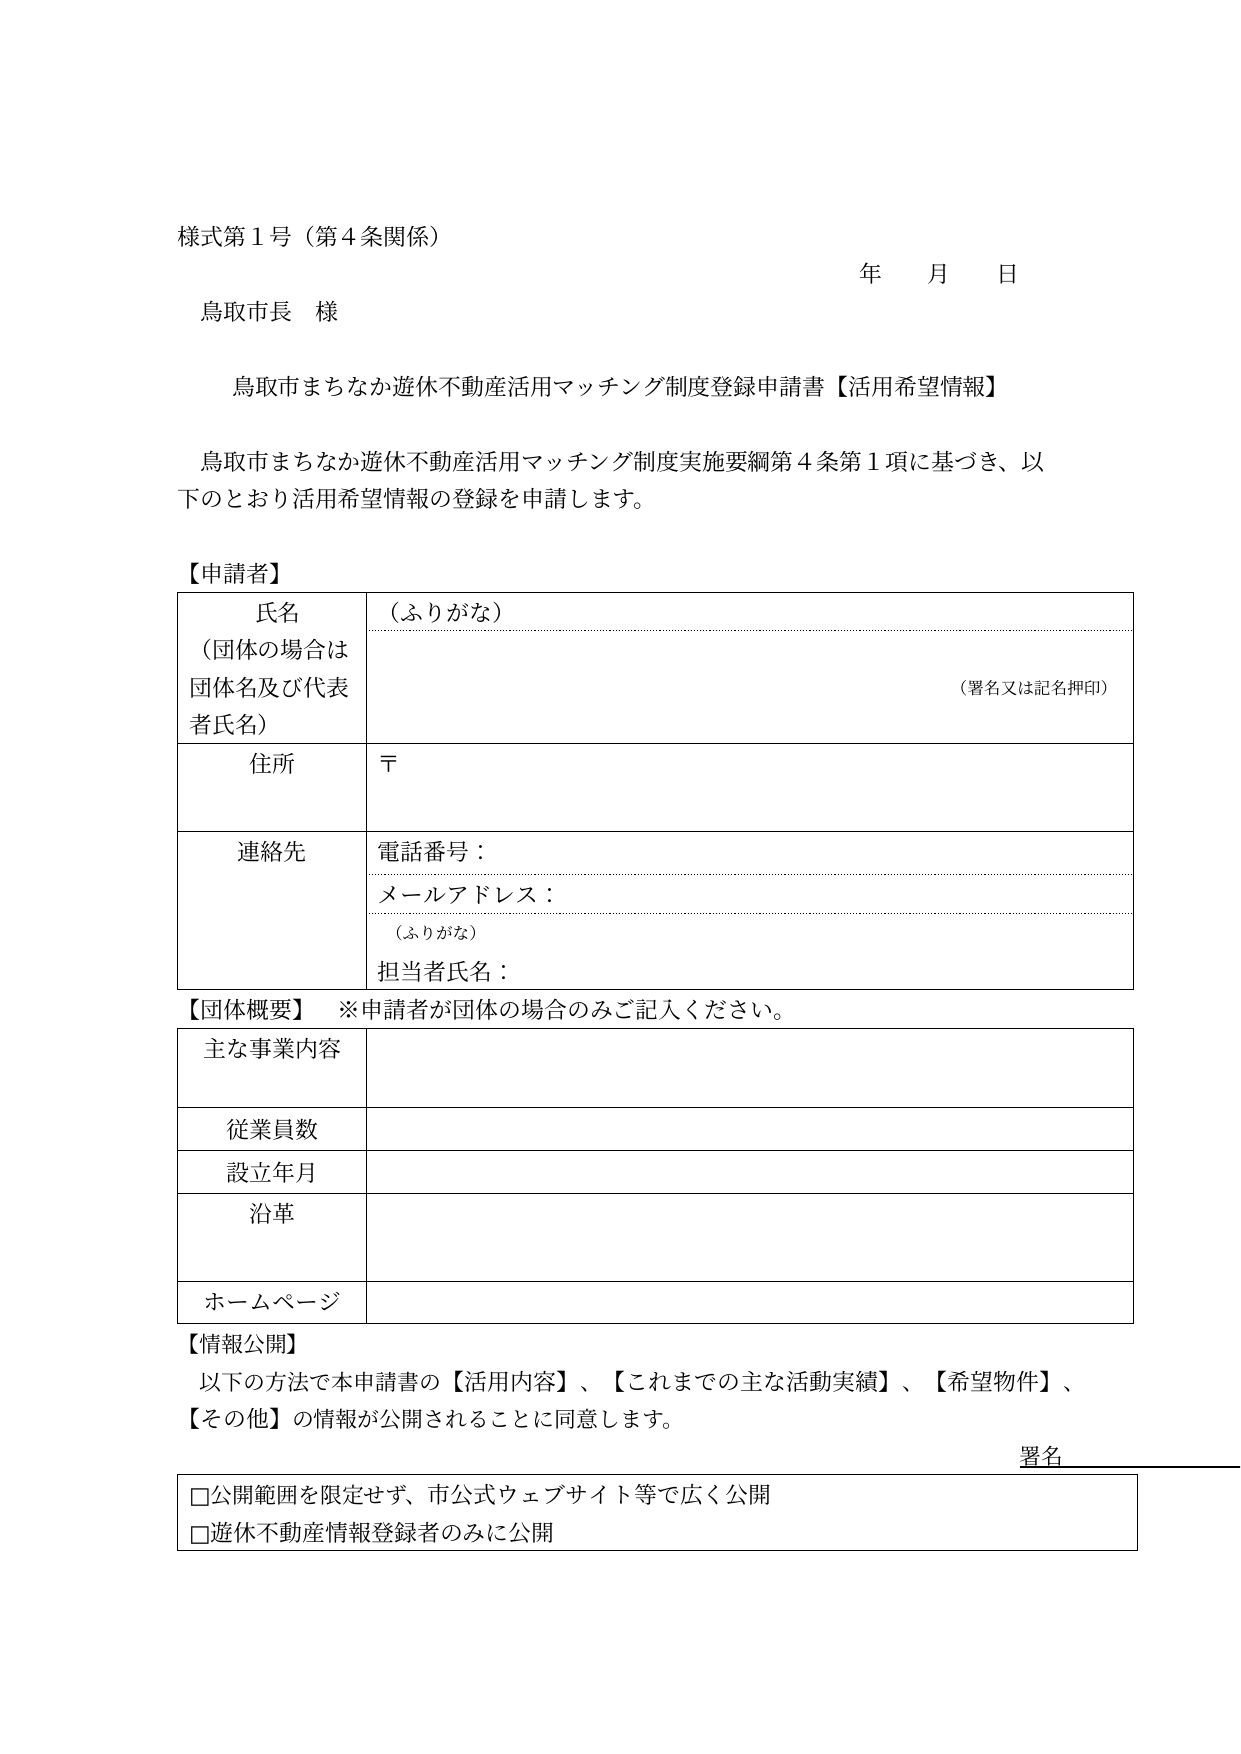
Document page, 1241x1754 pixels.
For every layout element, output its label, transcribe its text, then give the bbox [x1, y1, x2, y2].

table_cell 電話番号： [367, 832, 1133, 874]
table_cell 〒 [367, 744, 1133, 831]
text 【申請者】 [177, 554, 1063, 592]
table_cell [367, 1151, 1133, 1192]
table_header 主な事業内容 [178, 1029, 366, 1107]
table_cell 設立年月 [178, 1151, 366, 1192]
table_cell 連絡先 [178, 832, 366, 989]
table_cell [367, 1282, 1133, 1323]
table_header 氏名 （団体の場合は団体名及び代表者氏名） [178, 593, 366, 743]
text 【団体概要】 ※申請者が団体の場合のみご記入ください。 [177, 990, 1063, 1027]
text 鳥取市まちなか遊休不動産活用マッチング制度実施要綱第４条第１項に基づき、以下のとおり活用希望情報の登録を申請します。 [177, 442, 1063, 517]
table_cell （ふりがな） 担当者氏名： [367, 913, 1133, 989]
table_cell [367, 1108, 1133, 1150]
table_header [367, 1029, 1133, 1107]
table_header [178, 1475, 1137, 1550]
text 年 月 日 [177, 254, 1019, 292]
table_cell メールアドレス： [367, 874, 1133, 913]
table_cell 住所 [178, 744, 366, 831]
text 鳥取市まちなか遊休不動産活用マッチング制度登録申請書【活用希望情報】 [177, 367, 1063, 404]
text 様式第１号（第４条関係） [177, 217, 1063, 254]
table_cell [367, 1194, 1133, 1281]
text 鳥取市長 様 [177, 292, 1063, 329]
table_cell 従業員数 [178, 1108, 366, 1150]
table_cell 沿革 [178, 1194, 366, 1281]
table_cell ホームページ [178, 1282, 366, 1323]
text 【情報公開】 [177, 1324, 1063, 1362]
table_header （ふりがな） [367, 593, 1133, 630]
text 署名 [177, 1437, 1063, 1474]
text 以下の方法で本申請書の【活用内容】、【これまでの主な活動実績】、【希望物件】、【その他】の情報が公開されることに同意します。 [177, 1362, 1063, 1437]
table_cell （署名又は記名押印） [367, 630, 1133, 743]
